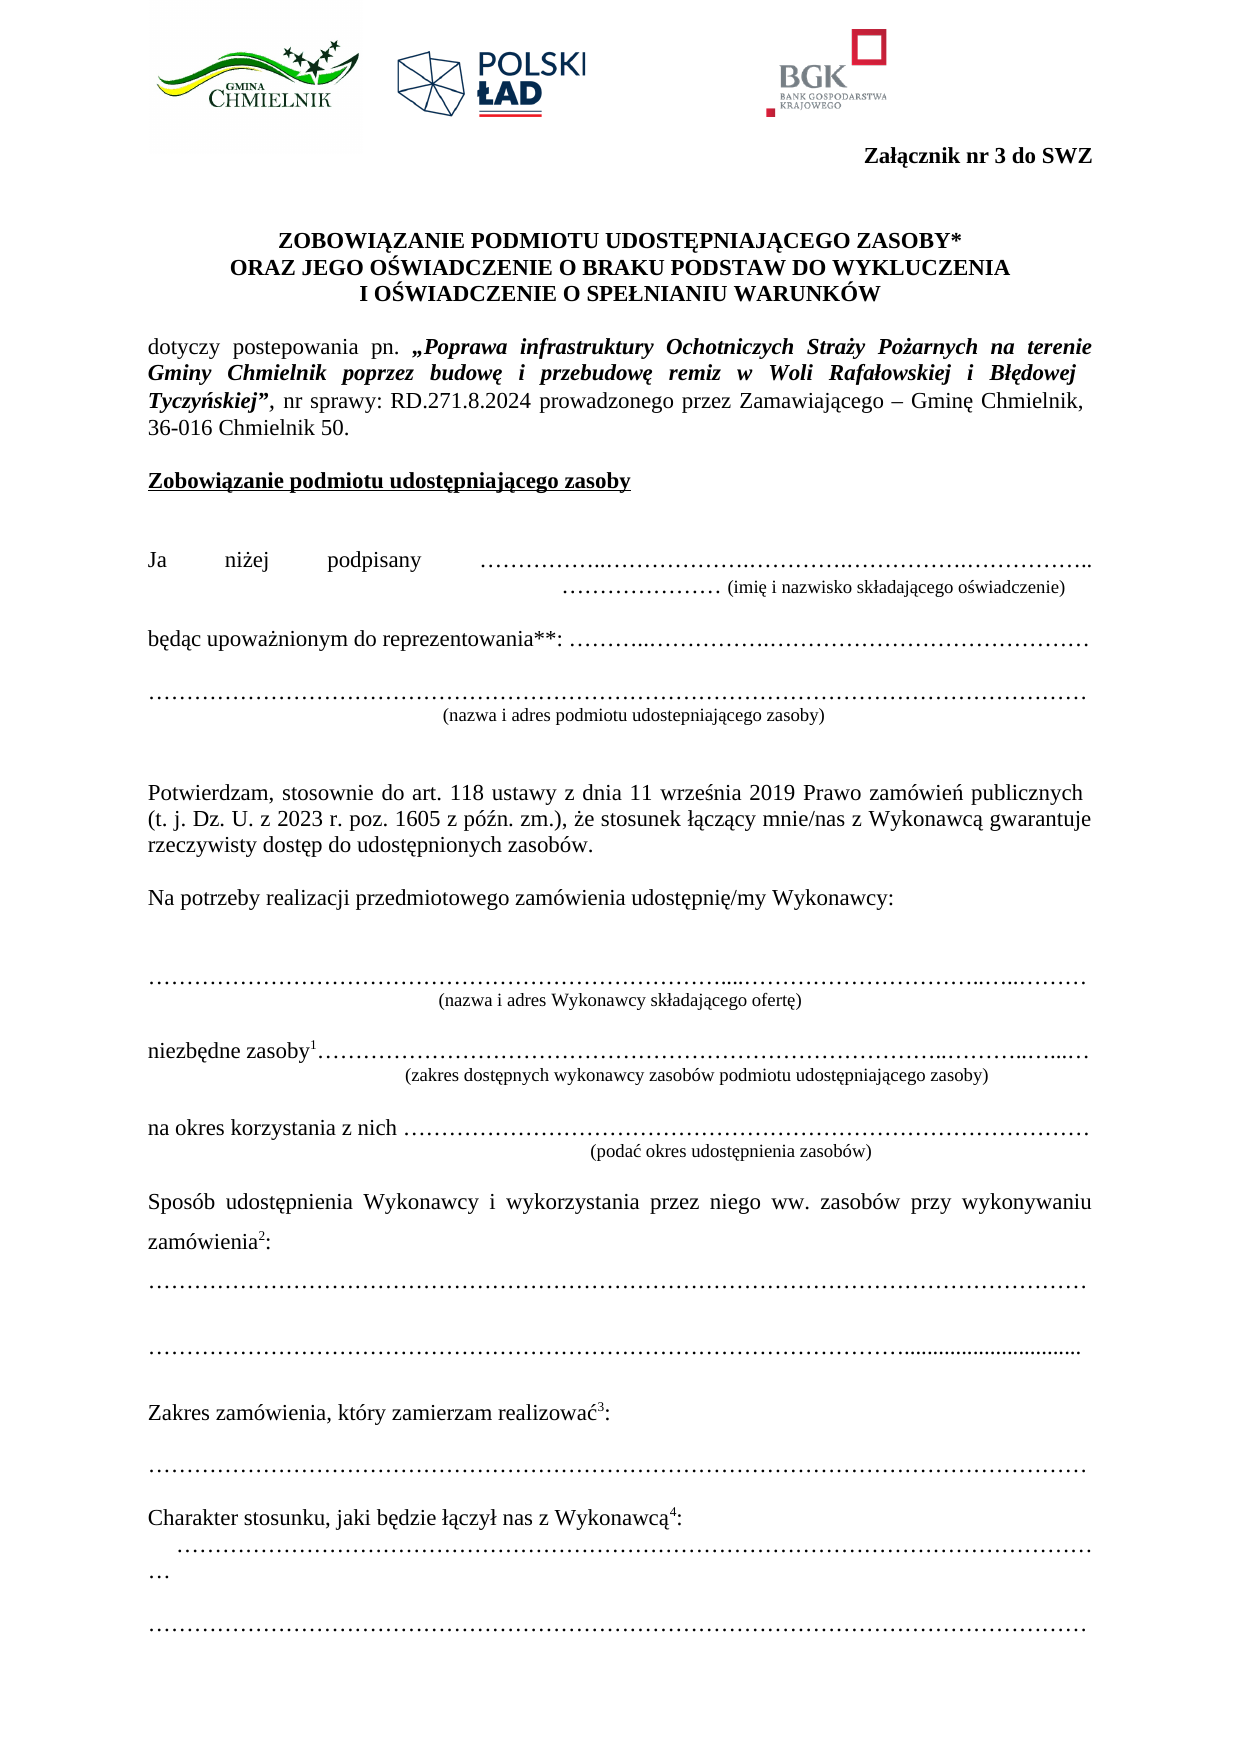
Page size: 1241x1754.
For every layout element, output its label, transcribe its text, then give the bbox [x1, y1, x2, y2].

picture [147, 0, 364, 153]
text Potwierdzam, stosownie do art. 118 ustawy z dnia 11 września 2019 Prawo zamówień publicznych (t. j. Dz. U. z 2023 r. poz. 1605 z późn. zm.), że stosunek łączący mnie/nas z Wykonawcą gwarantuje rzeczywisty dostęp do udostępnionych zasobów. [148, 778, 1093, 858]
text będąc upoważnionym do reprezentowania**: ………..…………….…………………………………… [148, 625, 1093, 652]
text …………………………………………………………………………………………………………… [148, 1531, 1093, 1583]
text dotyczy postepowania pn. „Poprawa infrastruktury Ochotniczych Straży Pożarnych na terenie Gminy Chmielnik poprzez budowę i przebudowę remiz w Woli Rafałowskiej i Błędowej Tyczyńskiej”, nr sprawy: RD.271.8.2024 prowadzonego przez Zamawiającego – Gminę Chmielnik, 36-016 Chmielnik 50. [148, 333, 1093, 441]
text Charakter stosunku, jaki będzie łączył nas z Wykonawcą4: [148, 1504, 1093, 1531]
text (nazwa i adres podmiotu udostepniającego zasoby) [369, 704, 1093, 726]
text …………………………………………………………………………………………………………… [148, 678, 1093, 704]
text Załącznik nr 3 do SWZ [148, 142, 1093, 168]
text ZOBOWIĄZANIE PODMIOTU UDOSTĘPNIAJĄCEGO ZASOBY* [148, 227, 1093, 254]
text …………………………………………………………………………………………………………… [148, 1452, 1093, 1478]
picture [766, 29, 887, 117]
text (zakres dostępnych wykonawcy zasobów podmiotu udostępniającego zasoby) [148, 1064, 1093, 1085]
text …………………………………………………………………………………………………………… [148, 1610, 1093, 1636]
text (podać okres udostępnienia zasobów) [516, 1140, 1093, 1162]
text Na potrzeby realizacji przedmiotowego zamówienia udostępnię/my Wykonawcy: [148, 884, 1093, 910]
text (nazwa i adres Wykonawcy składającego ofertę) [148, 989, 1093, 1011]
text …………………………………………………………………....…………………………..…..……… [148, 963, 1093, 989]
text Zakres zamówienia, który zamierzam realizować3: [148, 1399, 1093, 1425]
text ……………………………………………………………………………………………………………………………………………………………………………………………………............................... [148, 1267, 1093, 1359]
text Sposób udostępnienia Wykonawcy i wykorzystania przez niego ww. zasobów przy wykonywaniu zamówienia2: [148, 1188, 1093, 1254]
text Ja niżej podpisany ……………..……………….………….…………….……………..………………… (imię i nazwisko składającego oświadczenie) [148, 546, 1093, 599]
text ORAZ JEGO OŚWIADCZENIE O BRAKU PODSTAW DO WYKLUCZENIA I OŚWIADCZENIE O SPEŁNIANIU WARUNKÓW [148, 254, 1093, 307]
picture [397, 51, 586, 117]
text Zobowiązanie podmiotu udostępniającego zasoby [148, 467, 1093, 493]
text na okres korzystania z nich ……………………………………………………………………………… [148, 1114, 1093, 1140]
text niezbędne zasoby1………………………………………………………………………..………..…...… [148, 1037, 1093, 1064]
